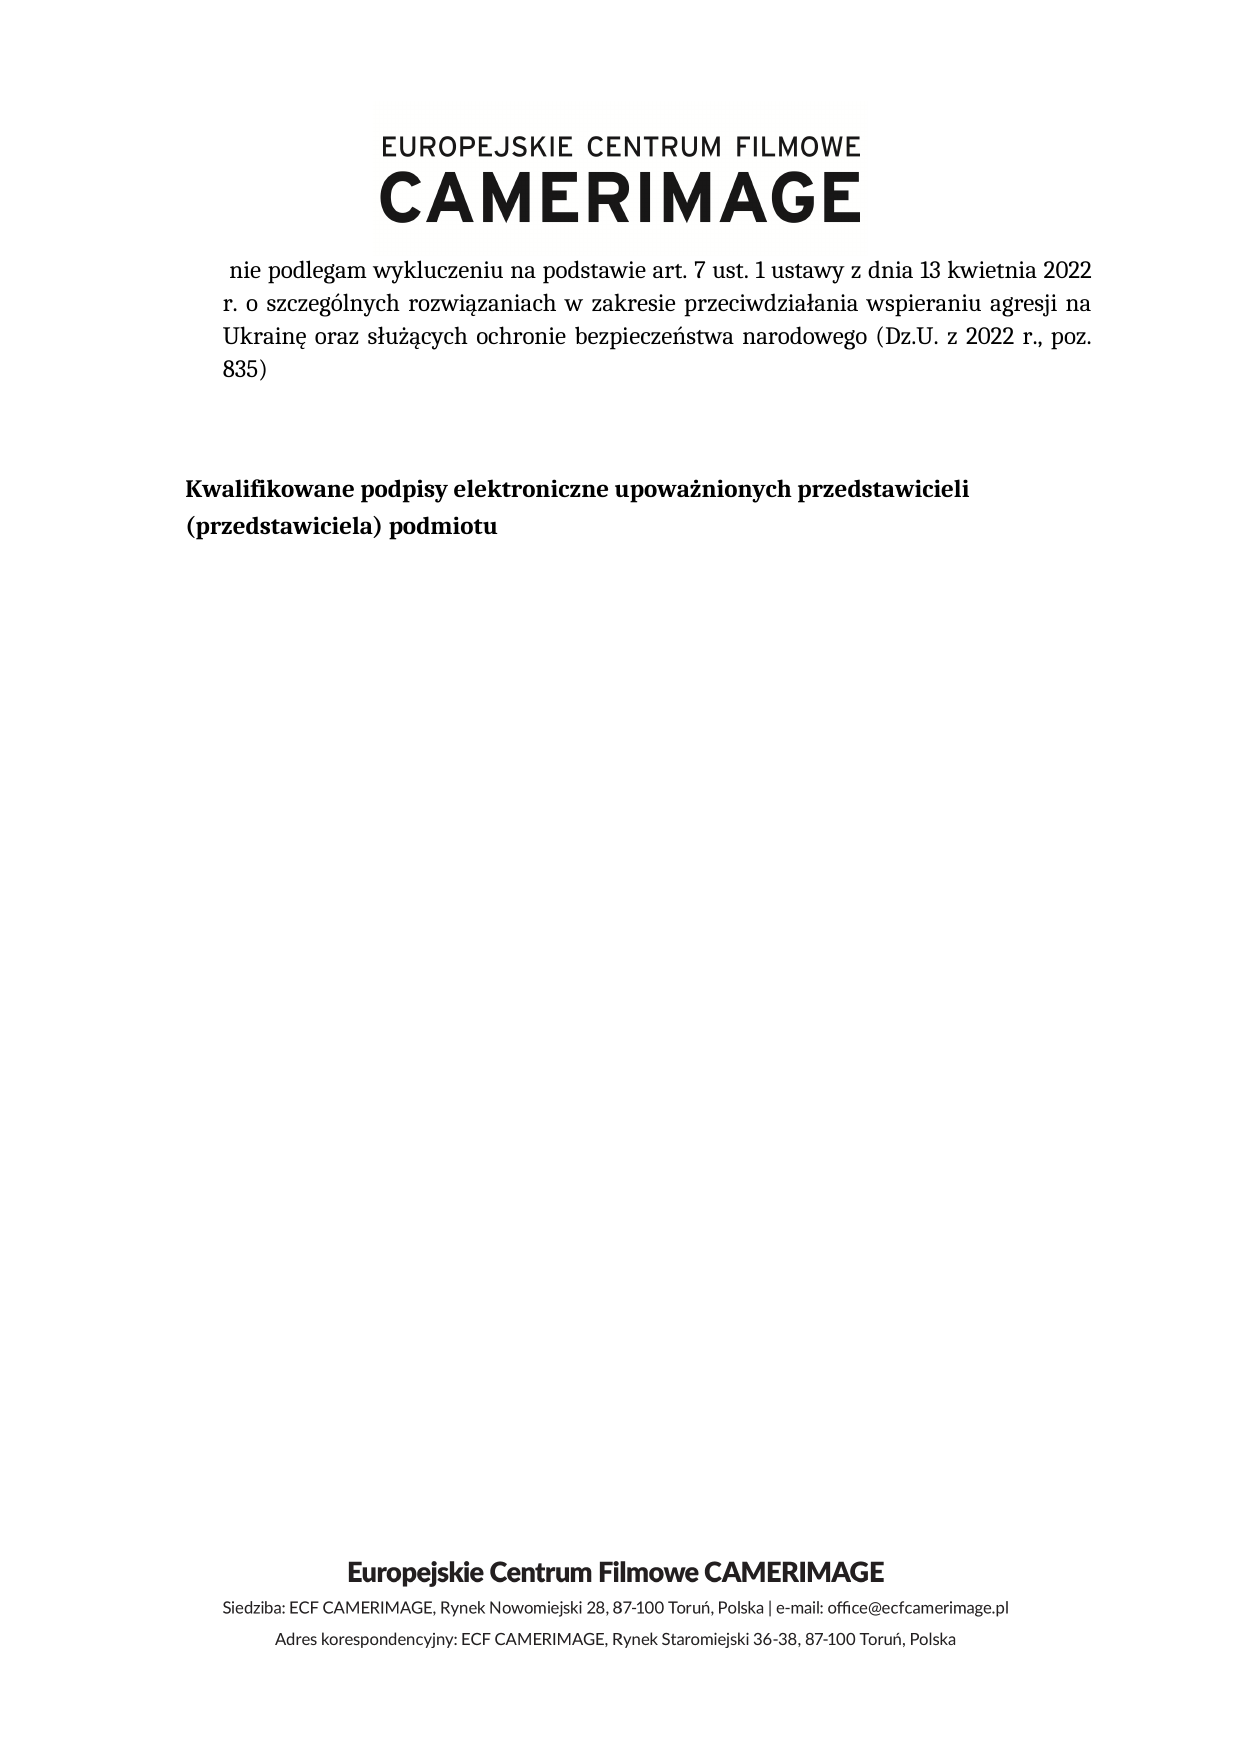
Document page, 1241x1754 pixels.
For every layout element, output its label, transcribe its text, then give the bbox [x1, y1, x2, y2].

list nie podlegam wykluczeniu na podstawie art. 7 ust. 1 ustawy z dnia 13 kwietnia 2022 r. o szczególnych rozwiązaniach w zakresie przeciwdziałania wspieraniu agresji na Ukrainę oraz służących ochronie bezpieczeństwa narodowego (Dz.U. z 2022 r., poz. 835) [223, 256, 1093, 383]
text Kwalifikowane podpisy elektroniczne upoważnionych przedstawicieli (przedstawiciela) podmiotu [185, 475, 1093, 541]
picture [372, 101, 868, 256]
picture [208, 1546, 1032, 1653]
